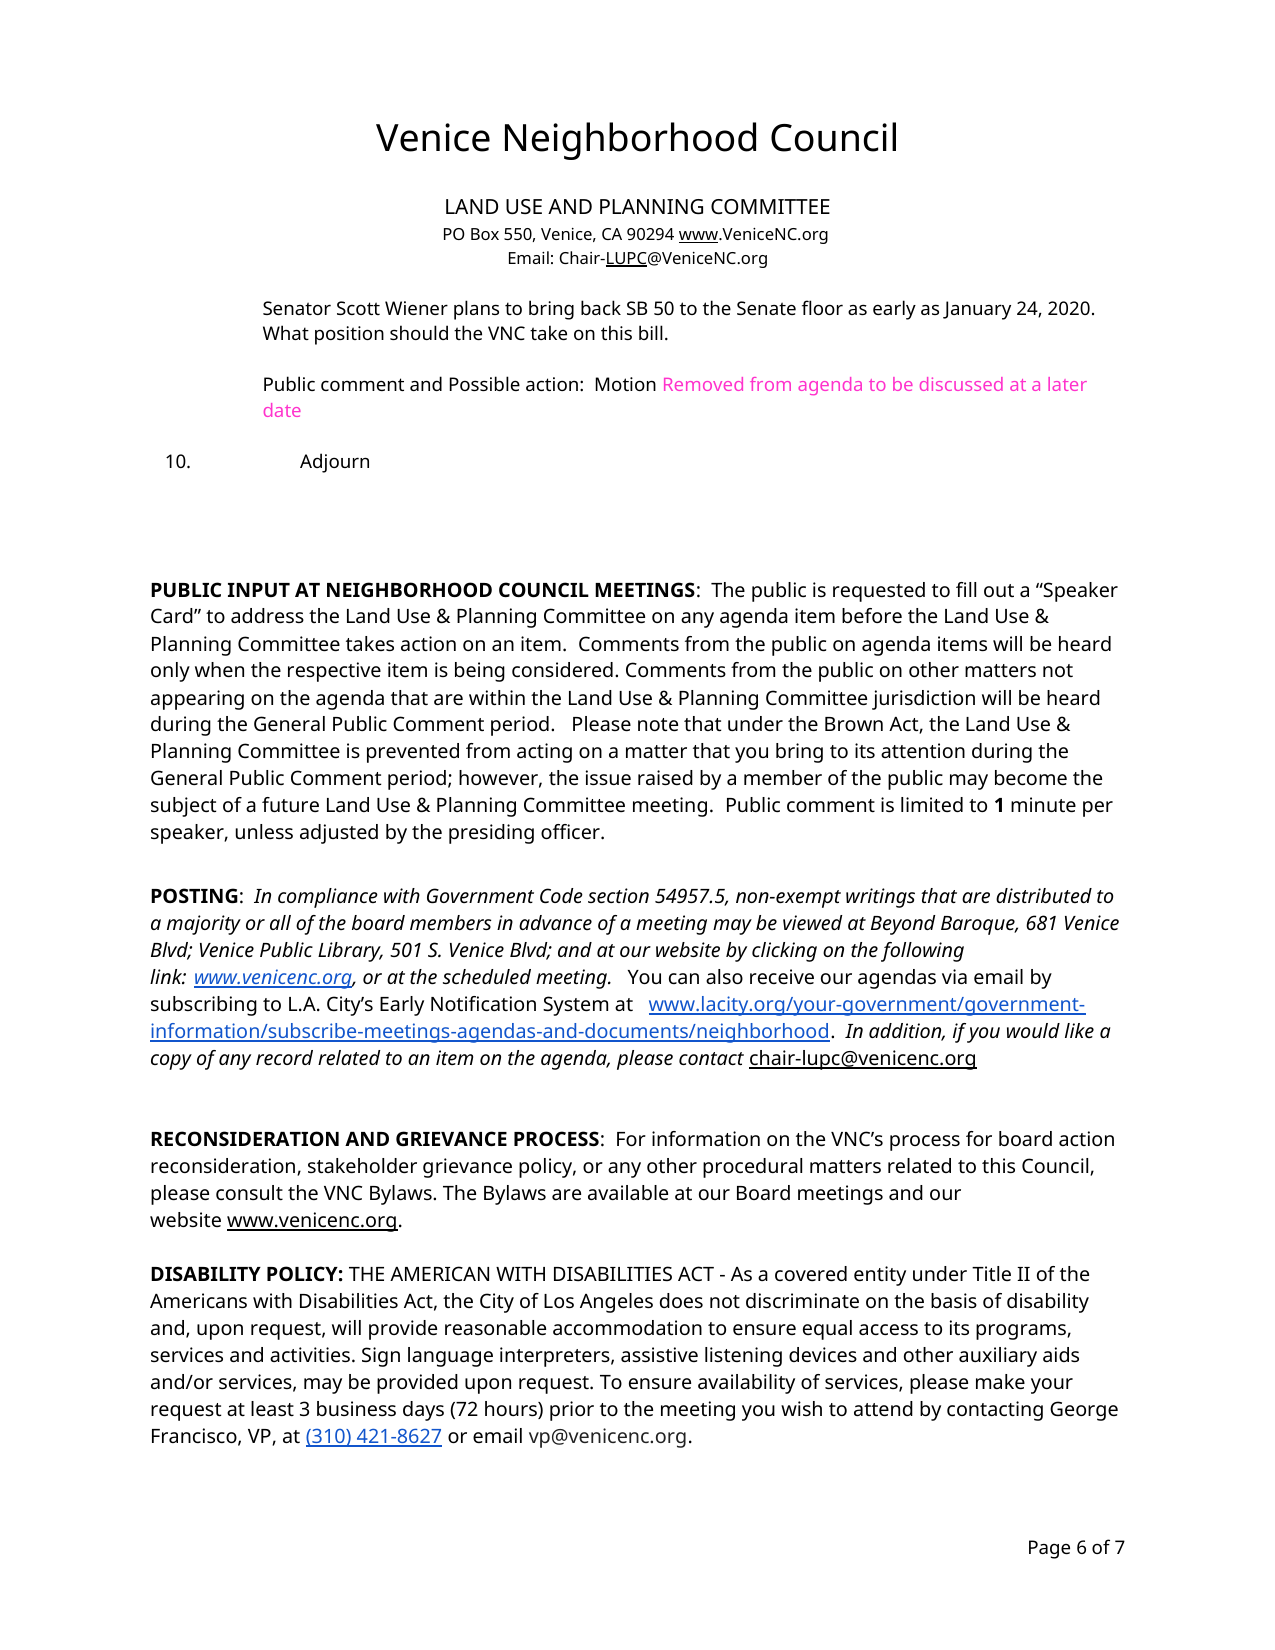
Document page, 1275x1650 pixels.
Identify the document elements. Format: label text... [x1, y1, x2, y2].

text PUBLIC INPUT AT NEIGHBORHOOD COUNCIL MEETINGS: The public is requested to fill out a “Speaker Card” to address the Land Use & Planning Committee on any agenda item before the Land Use & Planning Committee takes action on an item. Comments from the public on agenda items will be heard only when the respective item is being considered. Comments from the public on other matters not appearing on the agenda that are within the Land Use & Planning Committee jurisdiction will be heard during the General Public Comment period. Please note that under the Brown Act, the Land Use & Planning Committee is prevented from acting on a matter that you bring to its attention during the General Public Comment period; however, the issue raised by a member of the public may become the subject of a future Land Use & Planning Committee meeting. Public comment is limited to 1 minute per speaker, unless adjusted by the presiding officer. [606, 576, 1125, 846]
text POSTING: In compliance with Government Code section 54957.5, non-exempt writings that are distributed to a majority or all of the board members in advance of a meeting may be viewed at Beyond Baroque, 681 Venice Blvd; Venice Public Library, 501 S. Venice Blvd; and at our website by clicking on the following link: www.venicenc.org, or at the scheduled meeting. You can also receive our agendas via email by subscribing to L.A. City’s Early Notification System at www.lacity.org/your-government/government-information/subscribe-meetings-agendas-and-documents/neighborhood. In addition, if you would like a copy of any record related to an item on the agenda, please contact chair-lupc@venicenc.org [150, 882, 1125, 1071]
list Public comment and Possible action: Motion Removed from agenda to be discussed at a later date [262, 372, 1125, 423]
text 10. Adjourn [150, 448, 1125, 474]
list Senator Scott Wiener plans to bring back SB 50 to the Senate floor as early as January 24, 2020. What position should the VNC take on this bill. [262, 295, 1125, 346]
text DISABILITY POLICY: THE AMERICAN WITH DISABILITIES ACT - As a covered entity under Title II of the Americans with Disabilities Act, the City of Los Angeles does not discriminate on the basis of disability and, upon request, will provide reasonable accommodation to ensure equal access to its programs, services and activities. Sign language interpreters, assistive listening devices and other auxiliary aids and/or services, may be provided upon request. To ensure availability of services, please make your request at least 3 business days (72 hours) prior to the meeting you wish to attend by contacting George Francisco, VP, at (310) 421-8627 or email vp@venicenc.org. [698, 1260, 1125, 1449]
text RECONSIDERATION AND GRIEVANCE PROCESS: For information on the VNC’s process for board action reconsideration, stakeholder grievance policy, or any other procedural matters related to this Council, please consult the VNC Bylaws. The Bylaws are available at our Board meetings and our website www.venicenc.org. [418, 1125, 1125, 1233]
